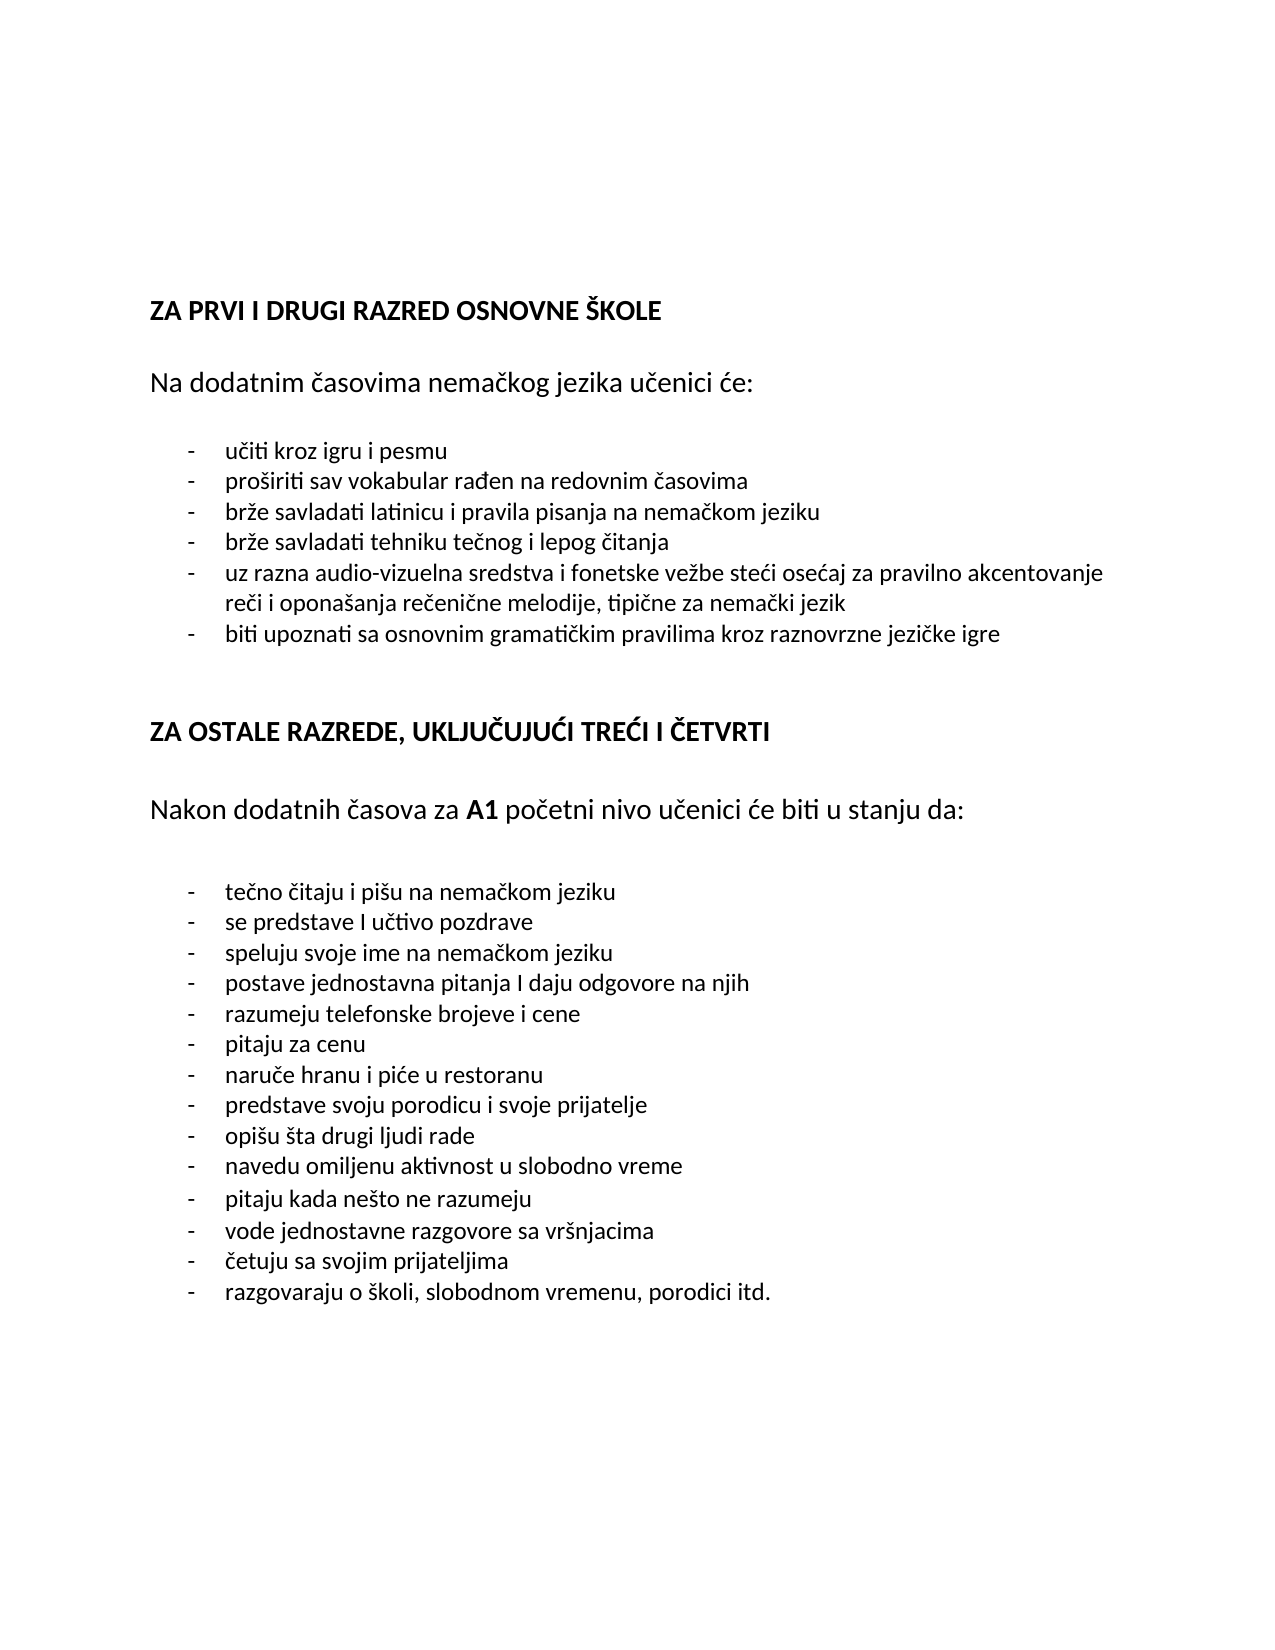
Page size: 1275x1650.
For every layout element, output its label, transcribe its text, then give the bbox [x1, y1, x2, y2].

list biti upoznati sa osnovnim gramatičkim pravilima kroz raznovrzne jezičke igre [187, 618, 1125, 649]
list uz razna audio-vizuelna sredstva i fonetske vežbe steći osećaj za pravilno akcentovanje reči i oponašanja rečenične melodije, tipične za nemački jezik [187, 557, 1125, 618]
list pitaju za cenu [187, 1028, 1125, 1059]
list se predstave I učtivo pozdrave [187, 906, 1125, 937]
text Nakon dodatnih časova za A1 početni nivo učenici će biti u stanju da: [150, 791, 1125, 826]
list razgovaraju o školi, slobodnom vremenu, porodici itd. [187, 1276, 1125, 1306]
list četuju sa svojim prijateljima [187, 1245, 1125, 1276]
list opišu šta drugi ljudi rade [187, 1120, 1125, 1150]
list speluju svoje ime na nemačkom jeziku [187, 937, 1125, 967]
text ZA PRVI I DRUGI RAZRED OSNOVNE ŠKOLE [150, 292, 1125, 328]
list postave jednostavna pitanja I daju odgovore na njih [187, 967, 1125, 998]
list navedu omiljenu aktivnost u slobodno vreme [187, 1150, 1125, 1181]
list razumeju telefonske brojeve i cene [187, 998, 1125, 1028]
text Na dodatnim časovima nemačkog jezika učenici će: [150, 364, 1125, 399]
list brže savladati latinicu i pravila pisanja na nemačkom jeziku [187, 496, 1125, 527]
list brže savladati tehniku tečnog i lepog čitanja [187, 527, 1125, 557]
list predstave svoju porodicu i svoje prijatelje [187, 1089, 1125, 1120]
list vode jednostavne razgovore sa vršnjacima [187, 1215, 1125, 1245]
list naruče hranu i piće u restoranu [187, 1059, 1125, 1089]
list pitaju kada nešto ne razumeju [187, 1181, 1125, 1215]
list tečno čitaju i pišu na nemačkom jeziku [187, 876, 1125, 906]
text ZA OSTALE RAZREDE, UKLJUČUJUĆI TREĆI I ČETVRTI [150, 713, 1125, 749]
list proširiti sav vokabular rađen na redovnim časovima [187, 466, 1125, 496]
list učiti kroz igru i pesmu [187, 435, 1125, 466]
